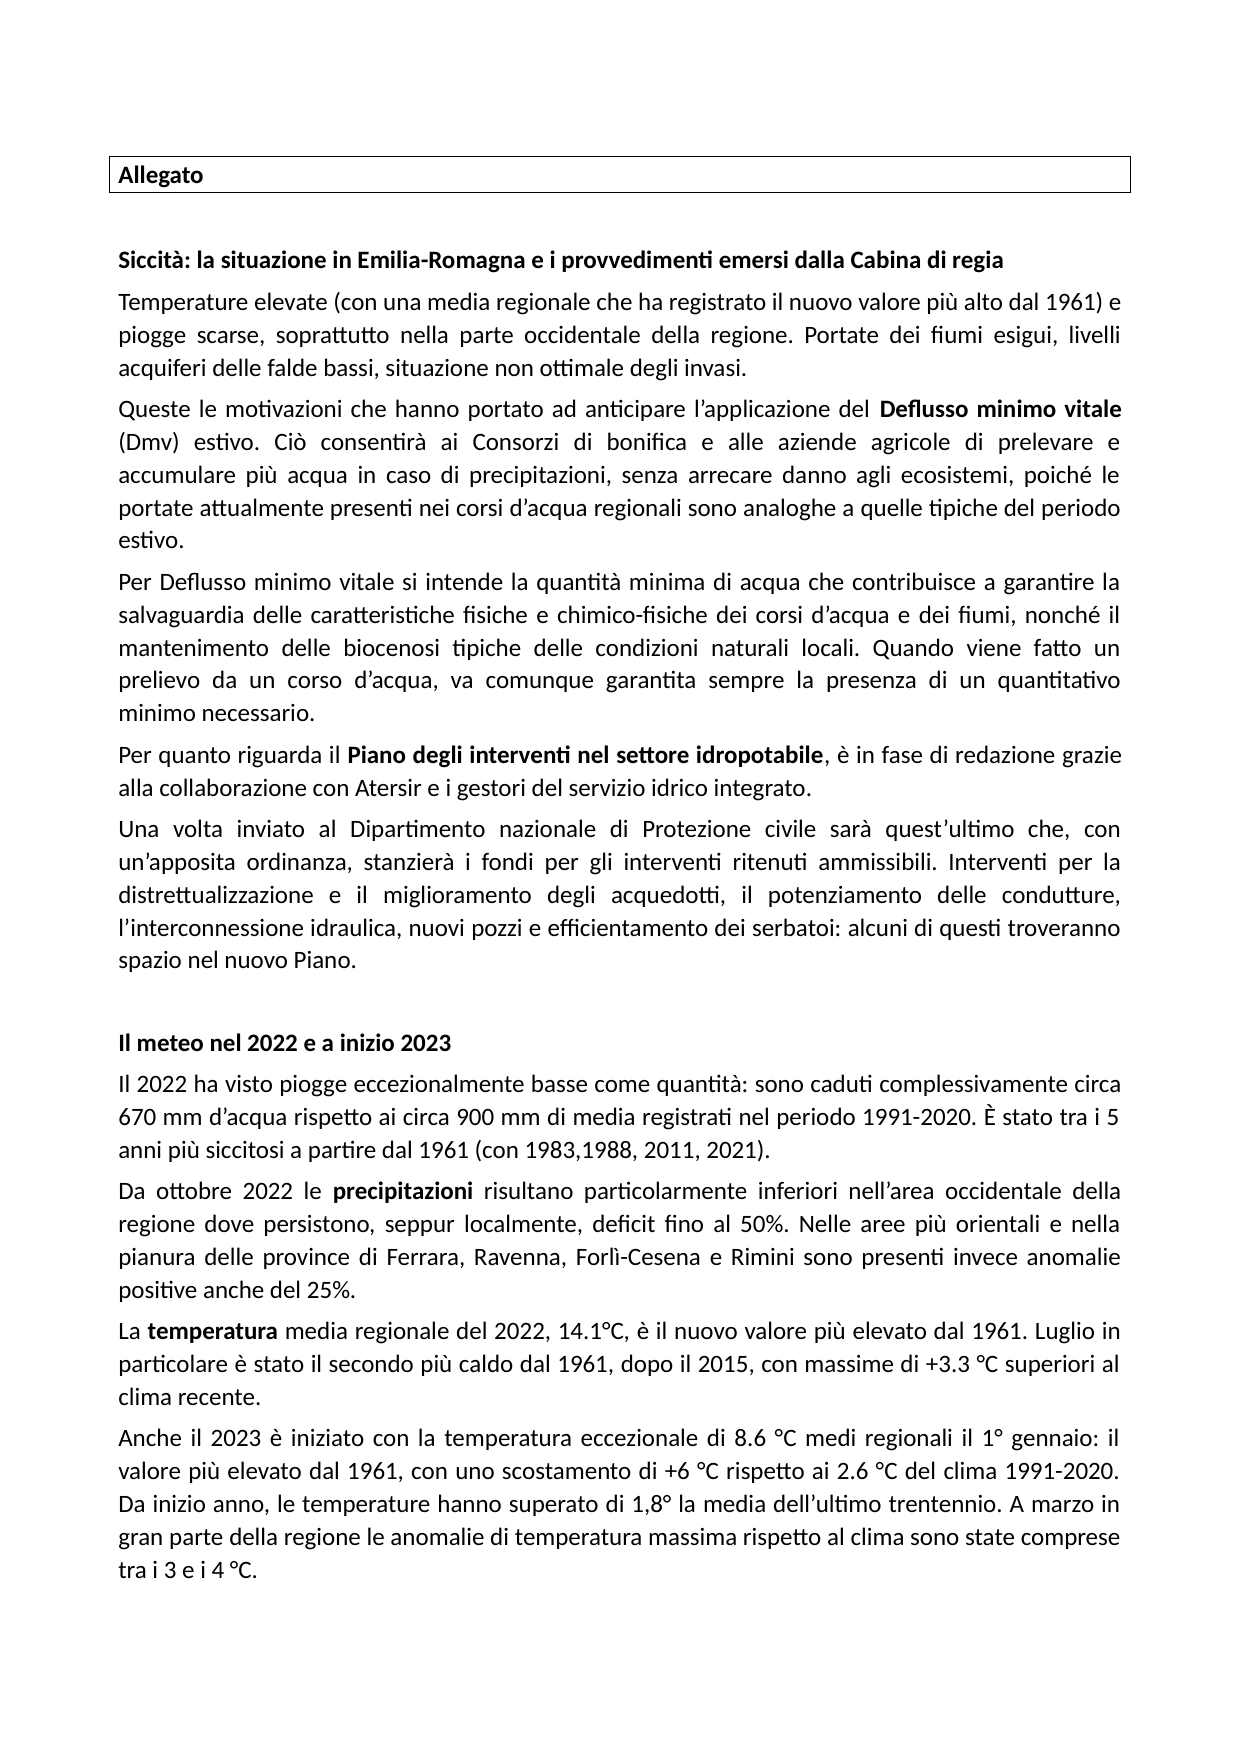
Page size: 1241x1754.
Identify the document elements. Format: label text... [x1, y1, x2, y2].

text La temperatura media regionale del 2022, 14.1°C, è il nuovo valore più elevato dal 1961. Luglio in particolare è stato il secondo più caldo dal 1961, dopo il 2015, con massime di +3.3 °C superiori al clima recente. [118, 1316, 1122, 1412]
text Per quanto riguarda il Piano degli interventi nel settore idropotabile, è in fase di redazione grazie alla collaborazione con Atersir e i gestori del servizio idrico integrato. [118, 739, 1122, 802]
text Temperature elevate (con una media regionale che ha registrato il nuovo valore più alto dal 1961) e piogge scarse, soprattutto nella parte occidentale della regione. Portate dei fiumi esigui, livelli acquiferi delle falde bassi, situazione non ottimale degli invasi. [118, 286, 1122, 382]
text Per Deflusso minimo vitale si intende la quantità minima di acqua che contribuisce a garantire la salvaguardia delle caratteristiche fisiche e chimico-fisiche dei corsi d’acqua e dei fiumi, nonché il mantenimento delle biocenosi tipiche delle condizioni naturali locali. Quando viene fatto un prelievo da un corso d’acqua, va comunque garantita sempre la presenza di un quantitativo minimo necessario. [118, 566, 1122, 728]
text Una volta inviato al Dipartimento nazionale di Protezione civile sarà quest’ultimo che, con un’apposita ordinanza, stanzierà i fondi per gli interventi ritenuti ammissibili. Interventi per la distrettualizzazione e il miglioramento degli acquedotti, il potenziamento delle condutture, l’interconnessione idraulica, nuovi pozzi e efficientamento dei serbatoi: alcuni di questi troveranno spazio nel nuovo Piano. [118, 813, 1122, 975]
text Allegato [110, 157, 1130, 192]
text Queste le motivazioni che hanno portato ad anticipare l’applicazione del Deflusso minimo vitale (Dmv) estivo. Ciò consentirà ai Consorzi di bonifica e alle aziende agricole di prelevare e accumulare più acqua in caso di precipitazioni, senza arrecare danno agli ecosistemi, poiché le portate attualmente presenti nei corsi d’acqua regionali sono analoghe a quelle tipiche del periodo estivo. [118, 393, 1122, 555]
text Anche il 2023 è iniziato con la temperatura eccezionale di 8.6 °C medi regionali il 1° gennaio: il valore più elevato dal 1961, con uno scostamento di +6 °C rispetto ai 2.6 °C del clima 1991-2020. Da inizio anno, le temperature hanno superato di 1,8° la media dell’ultimo trentennio. A marzo in gran parte della regione le anomalie di temperatura massima rispetto al clima sono state comprese tra i 3 e i 4 °C. [118, 1423, 1122, 1585]
text Il 2022 ha visto piogge eccezionalmente basse come quantità: sono caduti complessivamente circa 670 mm d’acqua rispetto ai circa 900 mm di media registrati nel periodo 1991-2020. È stato tra i 5 anni più siccitosi a partire dal 1961 (con 1983,1988, 2011, 2021). [118, 1068, 1122, 1165]
text Da ottobre 2022 le precipitazioni risultano particolarmente inferiori nell’area occidentale della regione dove persistono, seppur localmente, deficit fino al 50%. Nelle aree più orientali e nella pianura delle province di Ferrara, Ravenna, Forlì-Cesena e Rimini sono presenti invece anomalie positive anche del 25%. [118, 1176, 1122, 1305]
text Il meteo nel 2022 e a inizio 2023 [118, 1027, 1122, 1058]
text Siccità: la situazione in Emilia-Romagna e i provvedimenti emersi dalla Cabina di regia [118, 245, 1122, 275]
